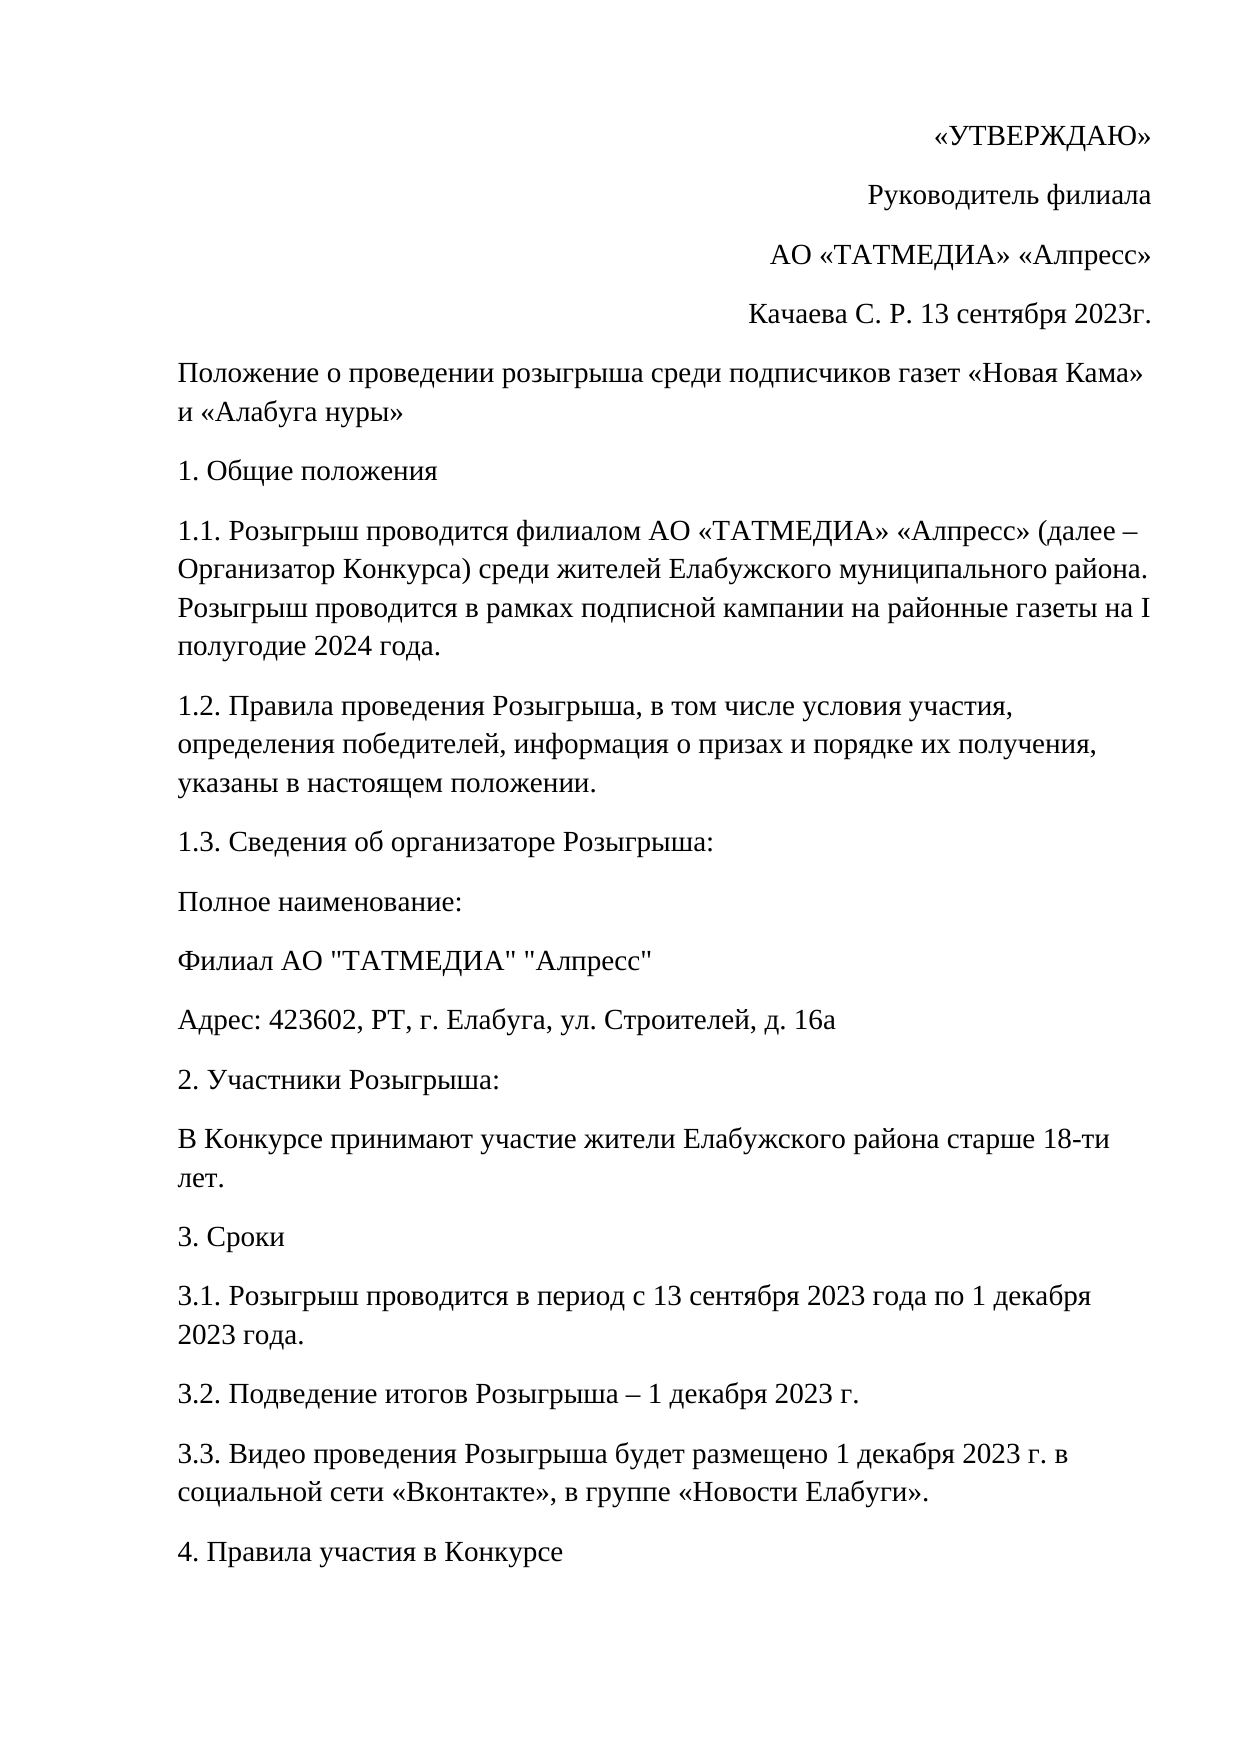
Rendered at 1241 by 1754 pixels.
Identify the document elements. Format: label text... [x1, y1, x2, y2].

text Качаева С. Р. 13 сентября 2023г. [177, 296, 1152, 330]
text Филиал АО "ТАТМЕДИА" "Алпресс" [177, 943, 1152, 977]
text 1. Общие положения [177, 453, 1152, 487]
text Полное наименование: [177, 884, 1152, 917]
text «УТВЕРЖДАЮ» [177, 118, 1152, 152]
text В Конкурсе принимают участие жители Елабужского района старше 18-ти лет. [177, 1121, 1152, 1193]
text 2. Участники Розыгрыша: [177, 1062, 1152, 1095]
text 1.2. Правила проведения Розыгрыша, в том числе условия участия, определения победителей, информация о призах и порядке их получения, указаны в настоящем положении. [177, 688, 1152, 798]
text 4. Правила участия в Конкурсе [177, 1534, 1152, 1567]
text 3. Сроки [177, 1219, 1152, 1253]
text АО «ТАТМЕДИА» «Алпресс» [177, 237, 1152, 270]
text 1.1. Розыгрыш проводится филиалом АО «ТАТМЕДИА» «Алпресс» (далее – Организатор Конкурса) среди жителей Елабужского муниципального района. Розыгрыш проводится в рамках подписной кампании на районные газеты на I полугодие 2024 года. [177, 513, 1152, 662]
text 1.3. Сведения об организаторе Розыгрыша: [177, 824, 1152, 858]
text 3.3. Видео проведения Розыгрыша будет размещено 1 декабря 2023 г. в социальной сети «Вконтакте», в группе «Новости Елабуги». [177, 1436, 1152, 1508]
text Руководитель филиала [177, 177, 1152, 211]
text 3.1. Розыгрыш проводится в период с 13 сентября 2023 года по 1 декабря 2023 года. [177, 1278, 1152, 1351]
text Адрес: 423602, РТ, г. Елабуга, ул. Строителей, д. 16а [177, 1002, 1152, 1036]
text Положение о проведении розыгрыша среди подписчиков газет «Новая Кама» и «Алабуга нуры» [177, 356, 1152, 428]
text 3.2. Подведение итогов Розыгрыша – 1 декабря 2023 г. [177, 1376, 1152, 1410]
